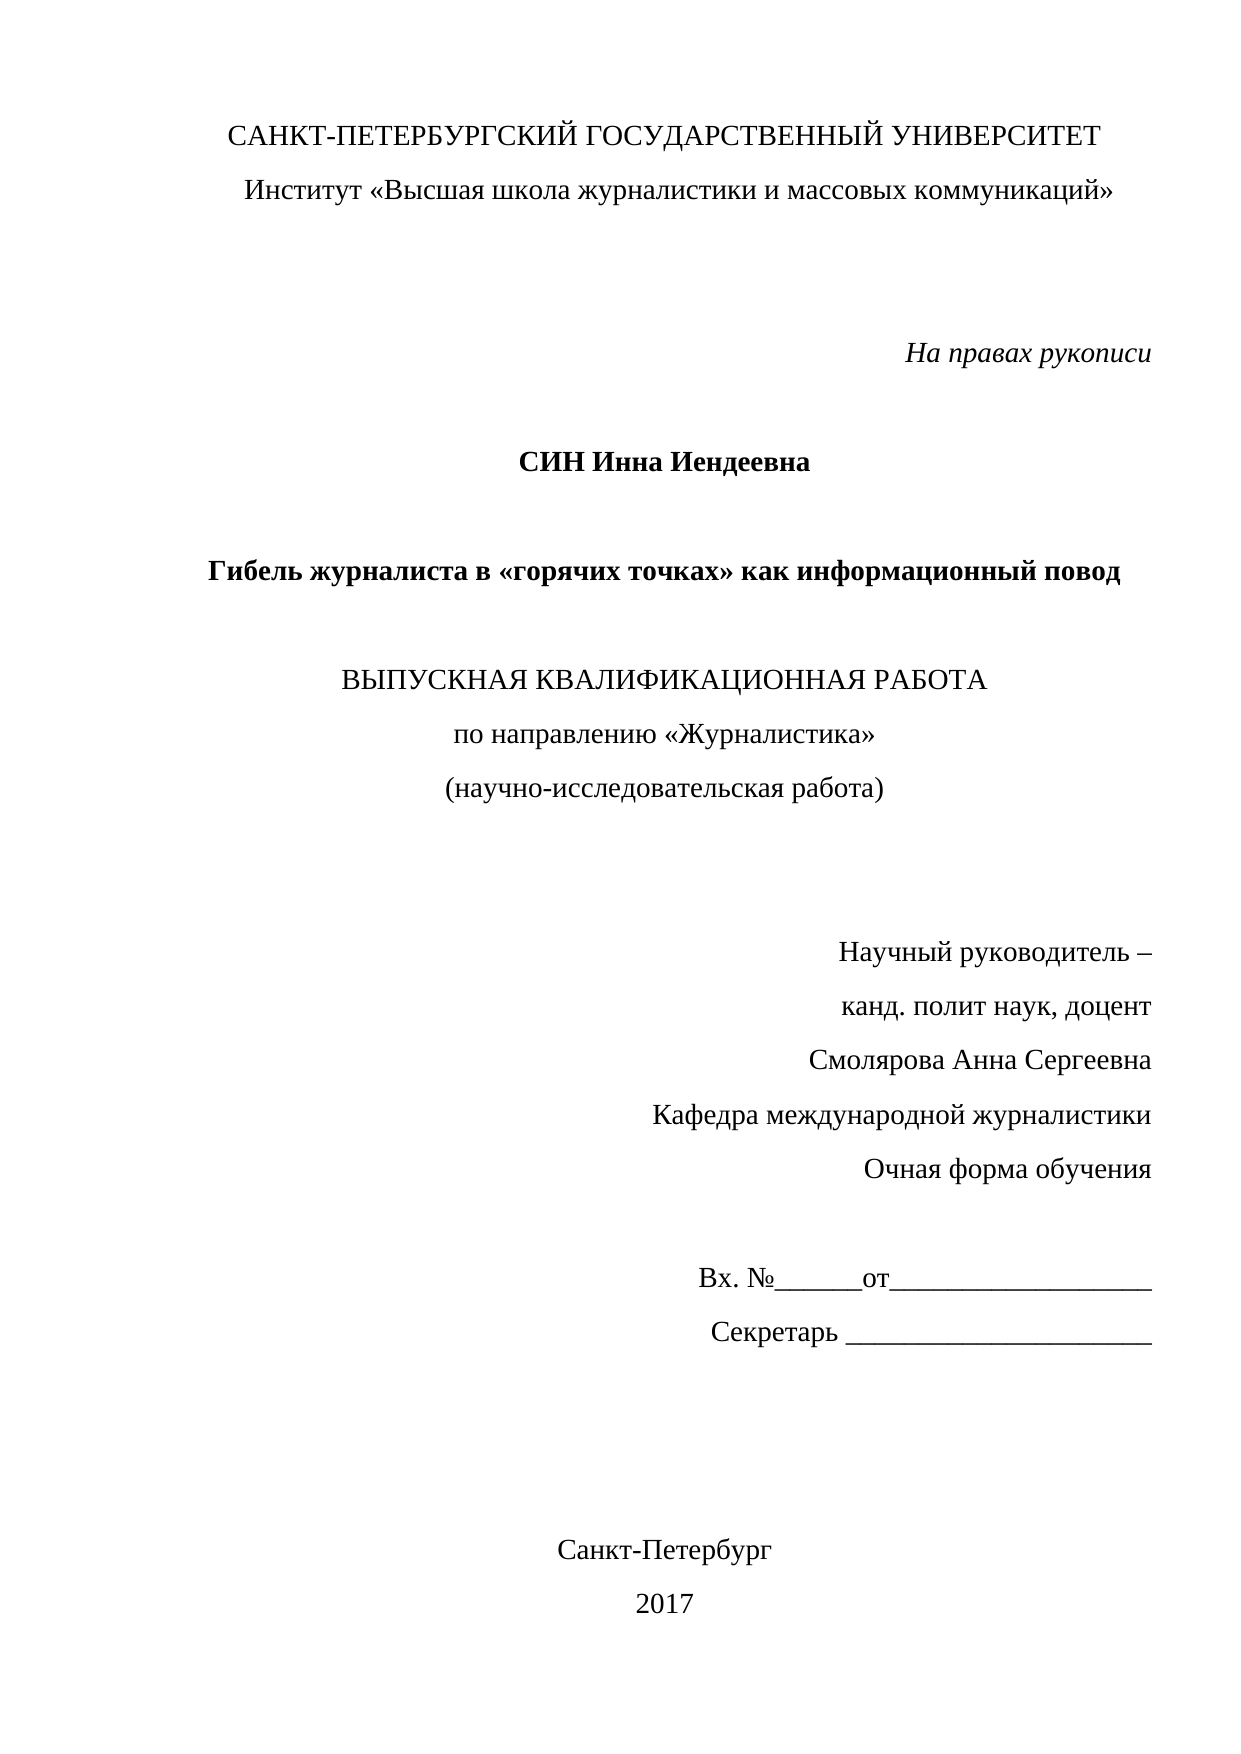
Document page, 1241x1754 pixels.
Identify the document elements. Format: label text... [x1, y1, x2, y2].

text ВЫПУСКНАЯ КВАЛИФИКАЦИОННАЯ РАБОТА [177, 662, 1152, 695]
text На правах рукописи [177, 336, 1152, 369]
text Секретарь _____________________ [177, 1314, 1152, 1348]
text Вх. №______от__________________ [177, 1260, 1152, 1293]
text САНКТ-ПЕТЕРБУРГСКИЙ ГОСУДАРСТВЕННЫЙ УНИВЕРСИТЕТ [177, 118, 1152, 152]
text Научный руководитель – [177, 934, 1152, 967]
text Институт «Высшая школа журналистики и массовых коммуникаций» [177, 172, 1152, 206]
text Смолярова Анна Сергеевна [177, 1042, 1152, 1076]
text Санкт-Петербург [177, 1532, 1152, 1565]
text СИН Инна Иендеевна [177, 444, 1152, 478]
text (научно-исследовательская работа) [177, 771, 1152, 804]
text Гибель журналиста в «горячих точках» как информационный повод [177, 553, 1152, 587]
text по направлению «Журналистика» [177, 716, 1152, 750]
text Кафедра международной журналистики [177, 1097, 1152, 1130]
text 2017 [177, 1586, 1152, 1620]
text Очная форма обучения [177, 1151, 1152, 1185]
text канд. полит наук, доцент [177, 988, 1152, 1022]
